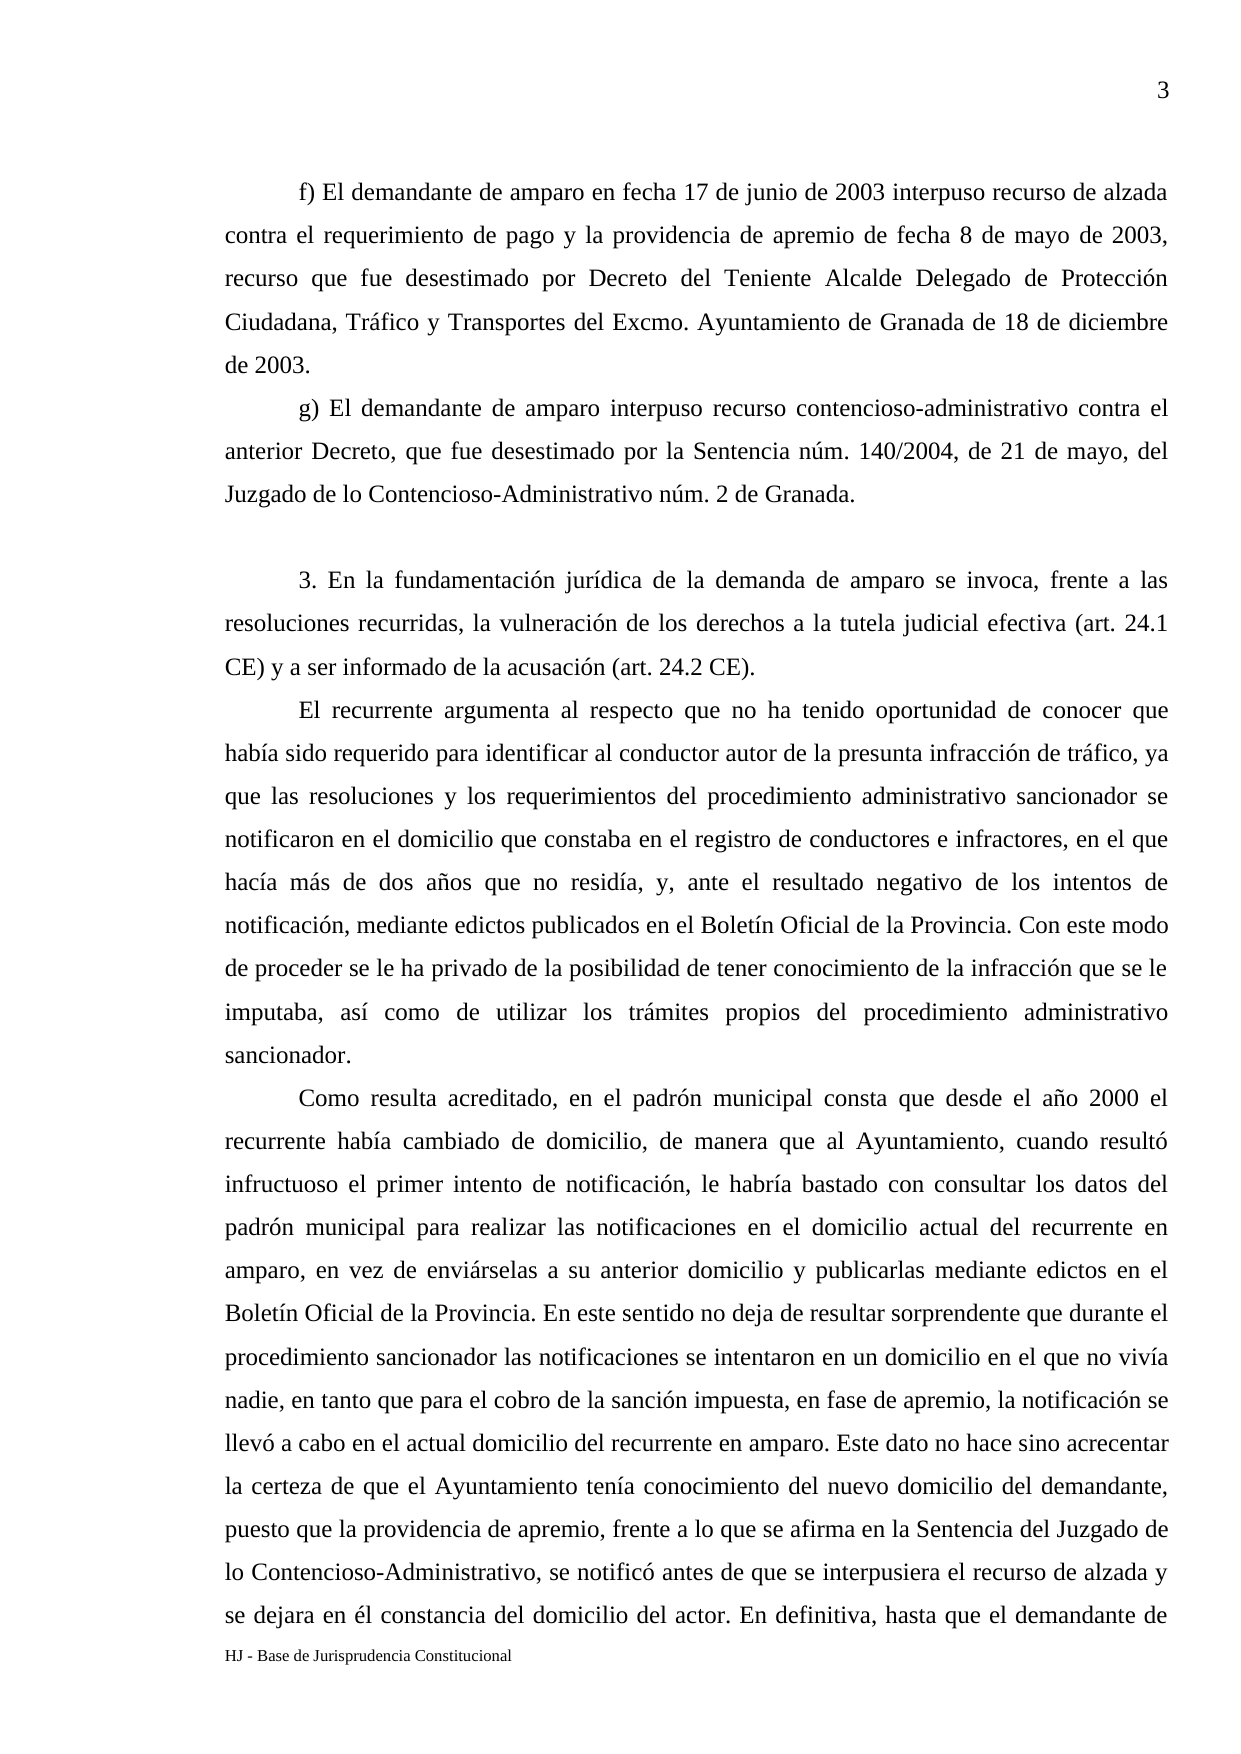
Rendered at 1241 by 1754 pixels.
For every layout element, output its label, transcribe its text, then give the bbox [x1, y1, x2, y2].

text f) El demandante de amparo en fecha 17 de junio de 2003 interpuso recurso de alzada contra el requerimiento de pago y la providencia de apremio de fecha 8 de mayo de 2003, recurso que fue desestimado por Decreto del Teniente Alcalde Delegado de Protección Ciudadana, Tráfico y Transportes del Excmo. Ayuntamiento de Granada de 18 de diciembre de 2003. [224, 177, 1169, 378]
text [224, 1083, 1169, 1629]
text 3. En la fundamentación jurídica de la demanda de amparo se invoca, frente a las resoluciones recurridas, la vulneración de los derechos a la tutela judicial efectiva (art. 24.1 CE) y a ser informado de la acusación (art. 24.2 CE). [224, 565, 1169, 680]
text g) El demandante de amparo interpuso recurso contencioso-administrativo contra el anterior Decreto, que fue desestimado por la Sentencia núm. 140/2004, de 21 de mayo, del Juzgado de lo Contencioso-Administrativo núm. 2 de Granada. [224, 393, 1169, 508]
text El recurrente argumenta al respecto que no ha tenido oportunidad de conocer que había sido requerido para identificar al conductor autor de la presunta infracción de tráfico, ya que las resoluciones y los requerimientos del procedimiento administrativo sancionador se notificaron en el domicilio que constaba en el registro de conductores e infractores, en el que hacía más de dos años que no residía, y, ante el resultado negativo de los intentos de notificación, mediante edictos publicados en el Boletín Oficial de la Provincia. Con este modo de proceder se le ha privado de la posibilidad de tener conocimiento de la infracción que se le imputaba, así como de utilizar los trámites propios del procedimiento administrativo sancionador. [224, 695, 1169, 1068]
